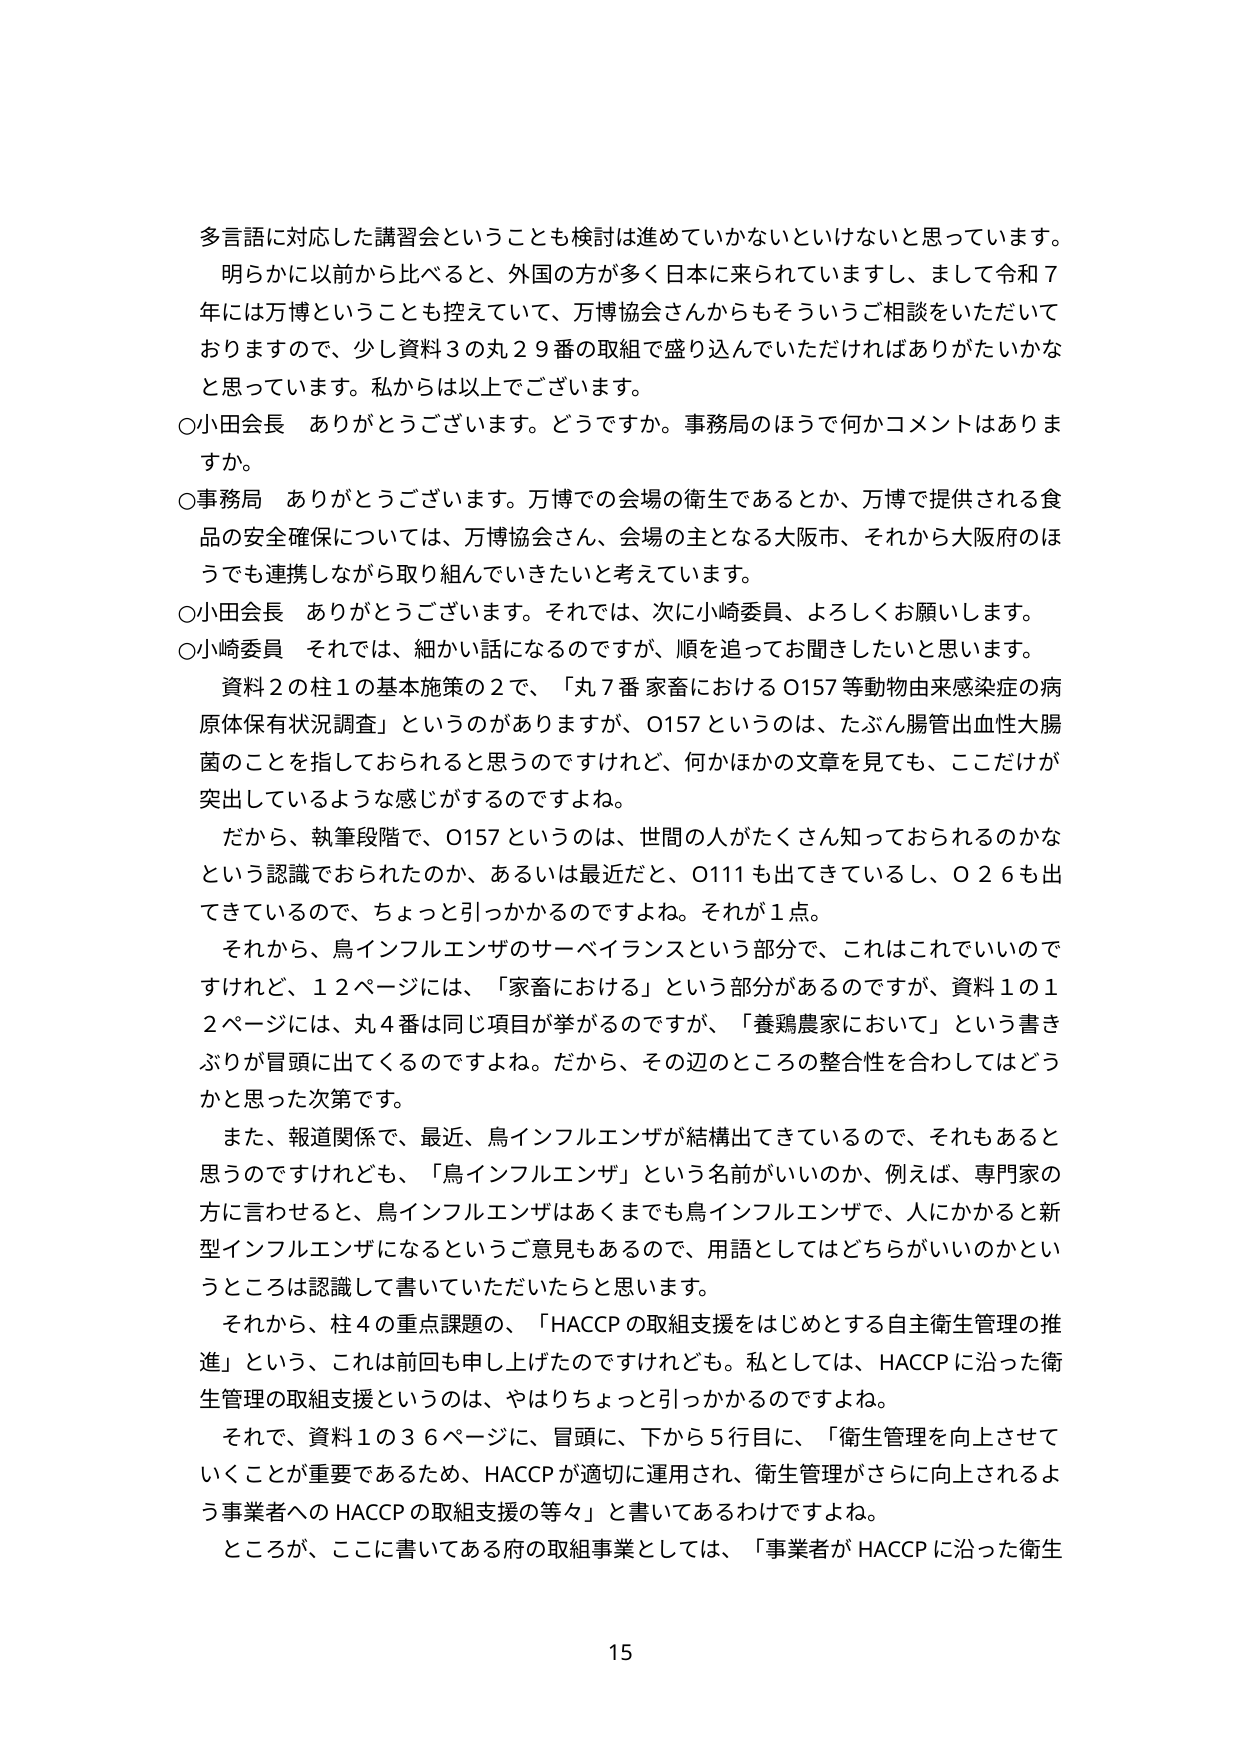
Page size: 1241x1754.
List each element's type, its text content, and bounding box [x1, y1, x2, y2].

text ○小田会長 ありがとうございます。どうですか。事務局のほうで何かコメントはありますか。 [177, 404, 1063, 479]
text ○小崎委員 それでは、細かい話になるのですが、順を追ってお聞きしたいと思います。 [177, 629, 1063, 667]
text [177, 1529, 1063, 1567]
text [199, 217, 1063, 254]
text だから、執筆段階で、O157というのは、世間の人がたくさん知っておられるのかなという認識でおられたのか、あるいは最近だと、O111も出てきているし、O２6も出てきているので、ちょっと引っかかるのですよね。それが１点。 [177, 817, 1063, 929]
text 明らかに以前から比べると、外国の方が多く日本に来られていますし、まして令和７年には万博ということも控えていて、万博協会さんからもそういうご相談をいただいておりますので、少し資料３の丸２９番の取組で盛り込んでいただければありがたいかなと思っています。私からは以上でございます。 [199, 254, 1063, 404]
text 資料２の柱１の基本施策の２で、「丸7番 家畜におけるO157等動物由来感染症の病原体保有状況調査」というのがありますが、O157というのは、たぶん腸管出血性大腸菌のことを指しておられると思うのですけれど、何かほかの文章を見ても、ここだけが突出しているような感じがするのですよね。 [177, 667, 1063, 817]
text それで、資料１の３６ページに、冒頭に、下から５行目に、「衛生管理を向上させていくことが重要であるため、HACCPが適切に運用され、衛生管理がさらに向上されるよう事業者へのHACCPの取組支援の等々」と書いてあるわけですよね。 [177, 1417, 1063, 1529]
text ○事務局 ありがとうございます。万博での会場の衛生であるとか、万博で提供される食品の安全確保については、万博協会さん、会場の主となる大阪市、それから大阪府のほうでも連携しながら取り組んでいきたいと考えています。 [177, 479, 1063, 592]
text また、報道関係で、最近、鳥インフルエンザが結構出てきているので、それもあると思うのですけれども、「鳥インフルエンザ」という名前がいいのか、例えば、専門家の方に言わせると、鳥インフルエンザはあくまでも鳥インフルエンザで、人にかかると新型インフルエンザになるというご意見もあるので、用語としてはどちらがいいのかというところは認識して書いていただいたらと思います。 [177, 1117, 1063, 1304]
text それから、柱４の重点課題の、「HACCPの取組支援をはじめとする自主衛生管理の推進」という、これは前回も申し上げたのですけれども。私としては、HACCPに沿った衛生管理の取組支援というのは、やはりちょっと引っかかるのですよね。 [177, 1304, 1063, 1417]
text それから、鳥インフルエンザのサーベイランスという部分で、これはこれでいいのですけれど、１２ページには、「家畜における」という部分があるのですが、資料１の１２ページには、丸４番は同じ項目が挙がるのですが、「養鶏農家において」という書きぶりが冒頭に出てくるのですよね。だから、その辺のところの整合性を合わしてはどうかと思った次第です。 [177, 929, 1063, 1117]
text ○小田会長 ありがとうございます。それでは、次に小崎委員、よろしくお願いします。 [177, 592, 1063, 629]
